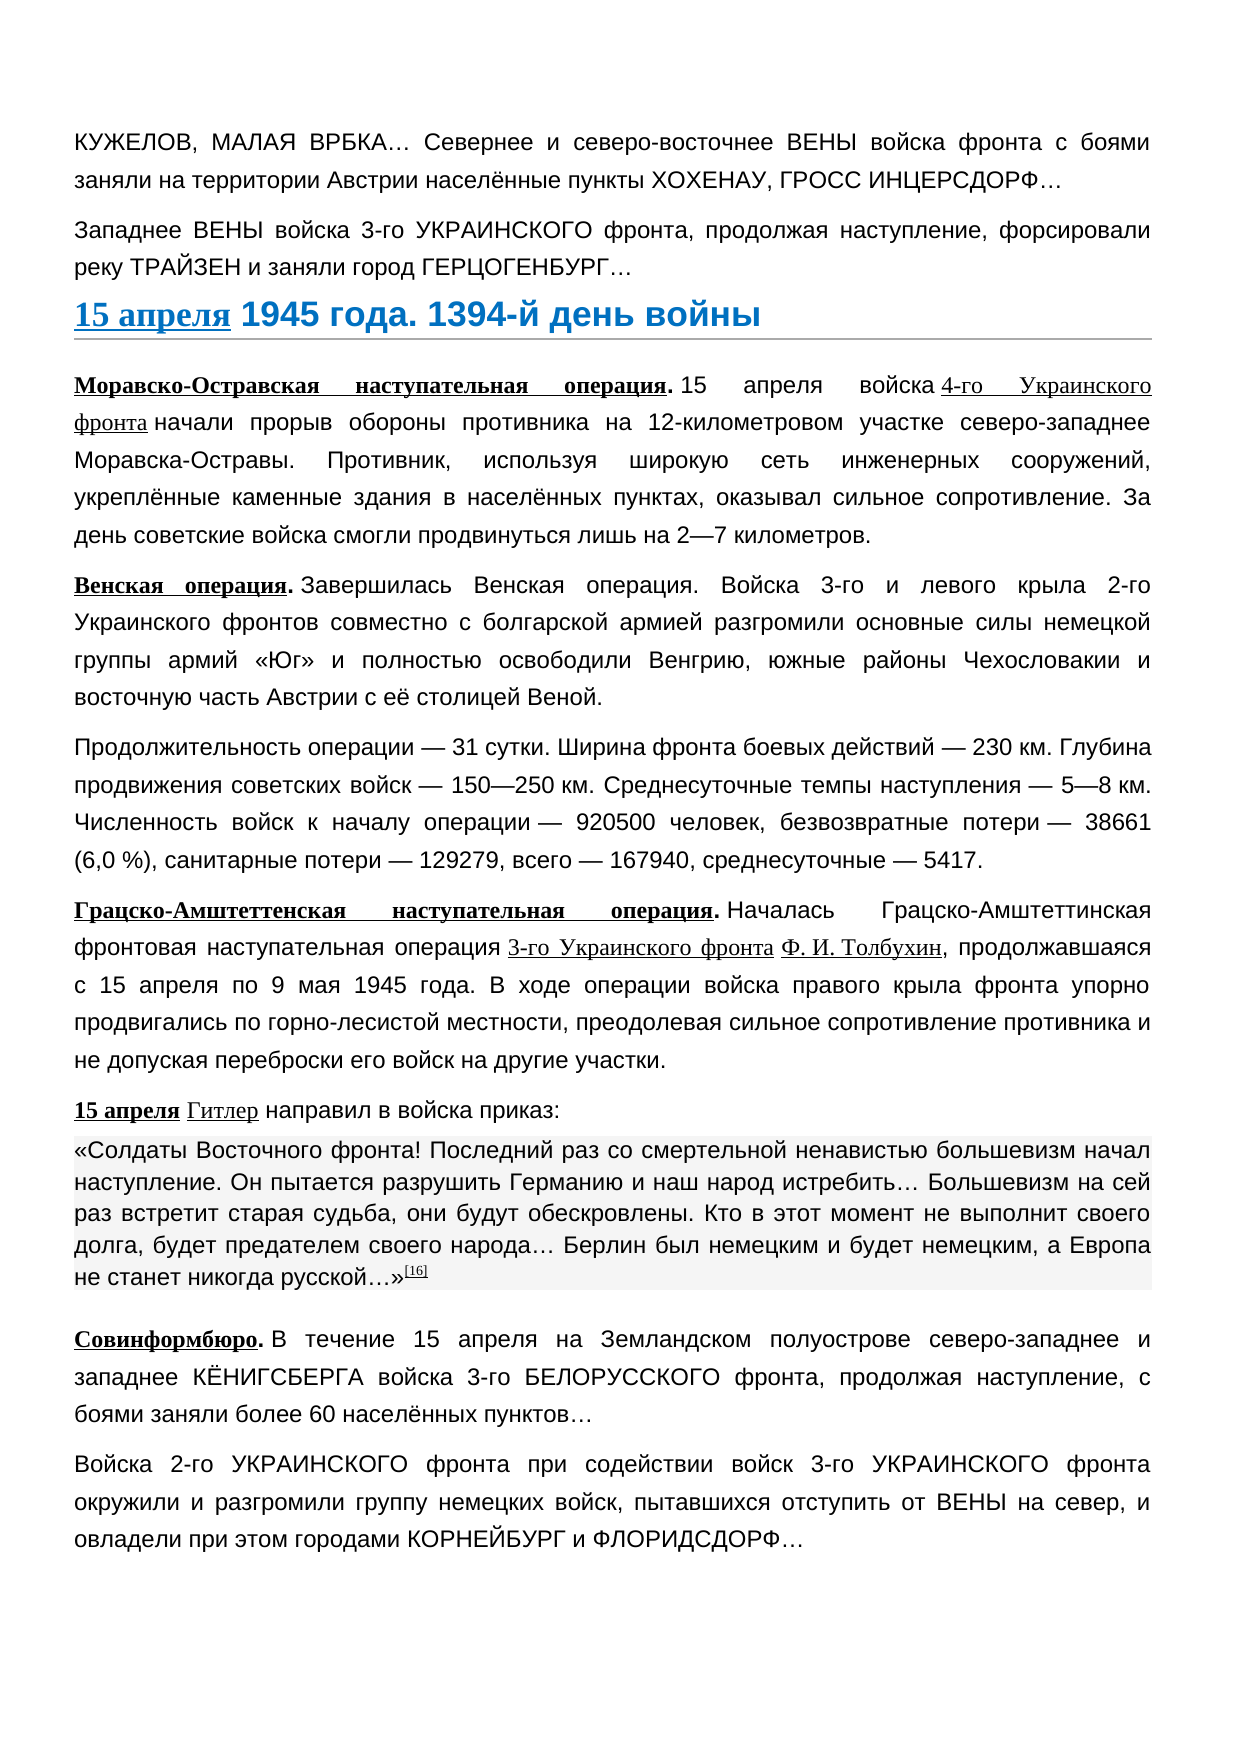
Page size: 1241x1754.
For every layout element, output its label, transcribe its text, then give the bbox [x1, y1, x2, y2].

text Совинформбюро. В течение 15 апреля на Земландском полуострове северо-западнее и западнее КЁНИГСБЕРГА войска 3-го БЕЛОРУССКОГО фронта, продолжая наступление, с боями заняли более 60 населённых пунктов… [74, 1315, 1152, 1428]
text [74, 118, 1152, 193]
text Продолжительность операции — 31 сутки. Ширина фронта боевых действий — 230 км. Глубина продвижения советских войск — 150—250 км. Среднесуточные темпы наступления — 5—8 км. Численность войск к началу операции — 920500 человек, безвозвратные потери — 38661 (6,0 %), санитарные потери — 129279, всего — 167940, среднесуточные — 5417. [74, 723, 1152, 873]
text Западнее ВЕНЫ войска 3-го УКРАИНСКОГО фронта, продолжая наступление, форсировали реку ТРАЙЗЕН и заняли город ГЕРЦОГЕНБУРГ… [74, 206, 1152, 281]
text Войска 2-го УКРАИНСКОГО фронта при содействии войск 3-го УКРАИНСКОГО фронта окружили и разгромили группу немецких войск, пытавшихся отступить от ВЕНЫ на север, и овладели при этом городами КОРНЕЙБУРГ и ФЛОРИДСДОРФ… [74, 1440, 1152, 1553]
text Грацско-Амштеттенская наступательная операция. Началась Грацско-Амштеттинская фронтовая наступательная операция 3-го Украинского фронта Ф. И. Толбухин, продолжавшаяся с 15 апреля по 9 мая 1945 года. В ходе операции войска правого крыла фронта упорно продвигались по горно-лесистой местности, преодолевая сильное сопротивление противника и не допуская переброски его войск на другие участки. [74, 886, 1152, 1073]
text Венская операция. Завершилась Венская операция. Войска 3-го и левого крыла 2-го Украинского фронтов совместно с болгарской армией разгромили основные силы немецкой группы армий «Юг» и полностью освободили Венгрию, южные районы Чехословакии и восточную часть Австрии с её столицей Веной. [74, 561, 1152, 711]
text Моравско-Остравская наступательная операция. 15 апреля войска 4-го Украинского фронта начали прорыв обороны противника на 12-километровом участке северо-западнее Моравска-Остравы. Противник, используя широкую сеть инженерных сооружений, укреплённые каменные здания в населённых пунктах, оказывал сильное сопротивление. За день советские войска смогли продвинуться лишь на 2—7 километров. [74, 361, 1152, 548]
text 15 апреля Гитлер направил в войска приказ: [74, 1086, 1152, 1123]
text «Солдаты Восточного фронта! Последний раз со смертельной ненавистью большевизм начал наступление. Он пытается разрушить Германию и наш народ истребить… Большевизм на сей раз встретит старая судьба, они будут обескровлены. Кто в этот момент не выполнит своего долга, будет предателем своего народа… Берлин был немецким и будет немецким, а Европа не станет никогда русской…»[16] [74, 1136, 1152, 1290]
subtitle 15 апреля 1945 года. 1394-й день войны [74, 293, 1152, 338]
